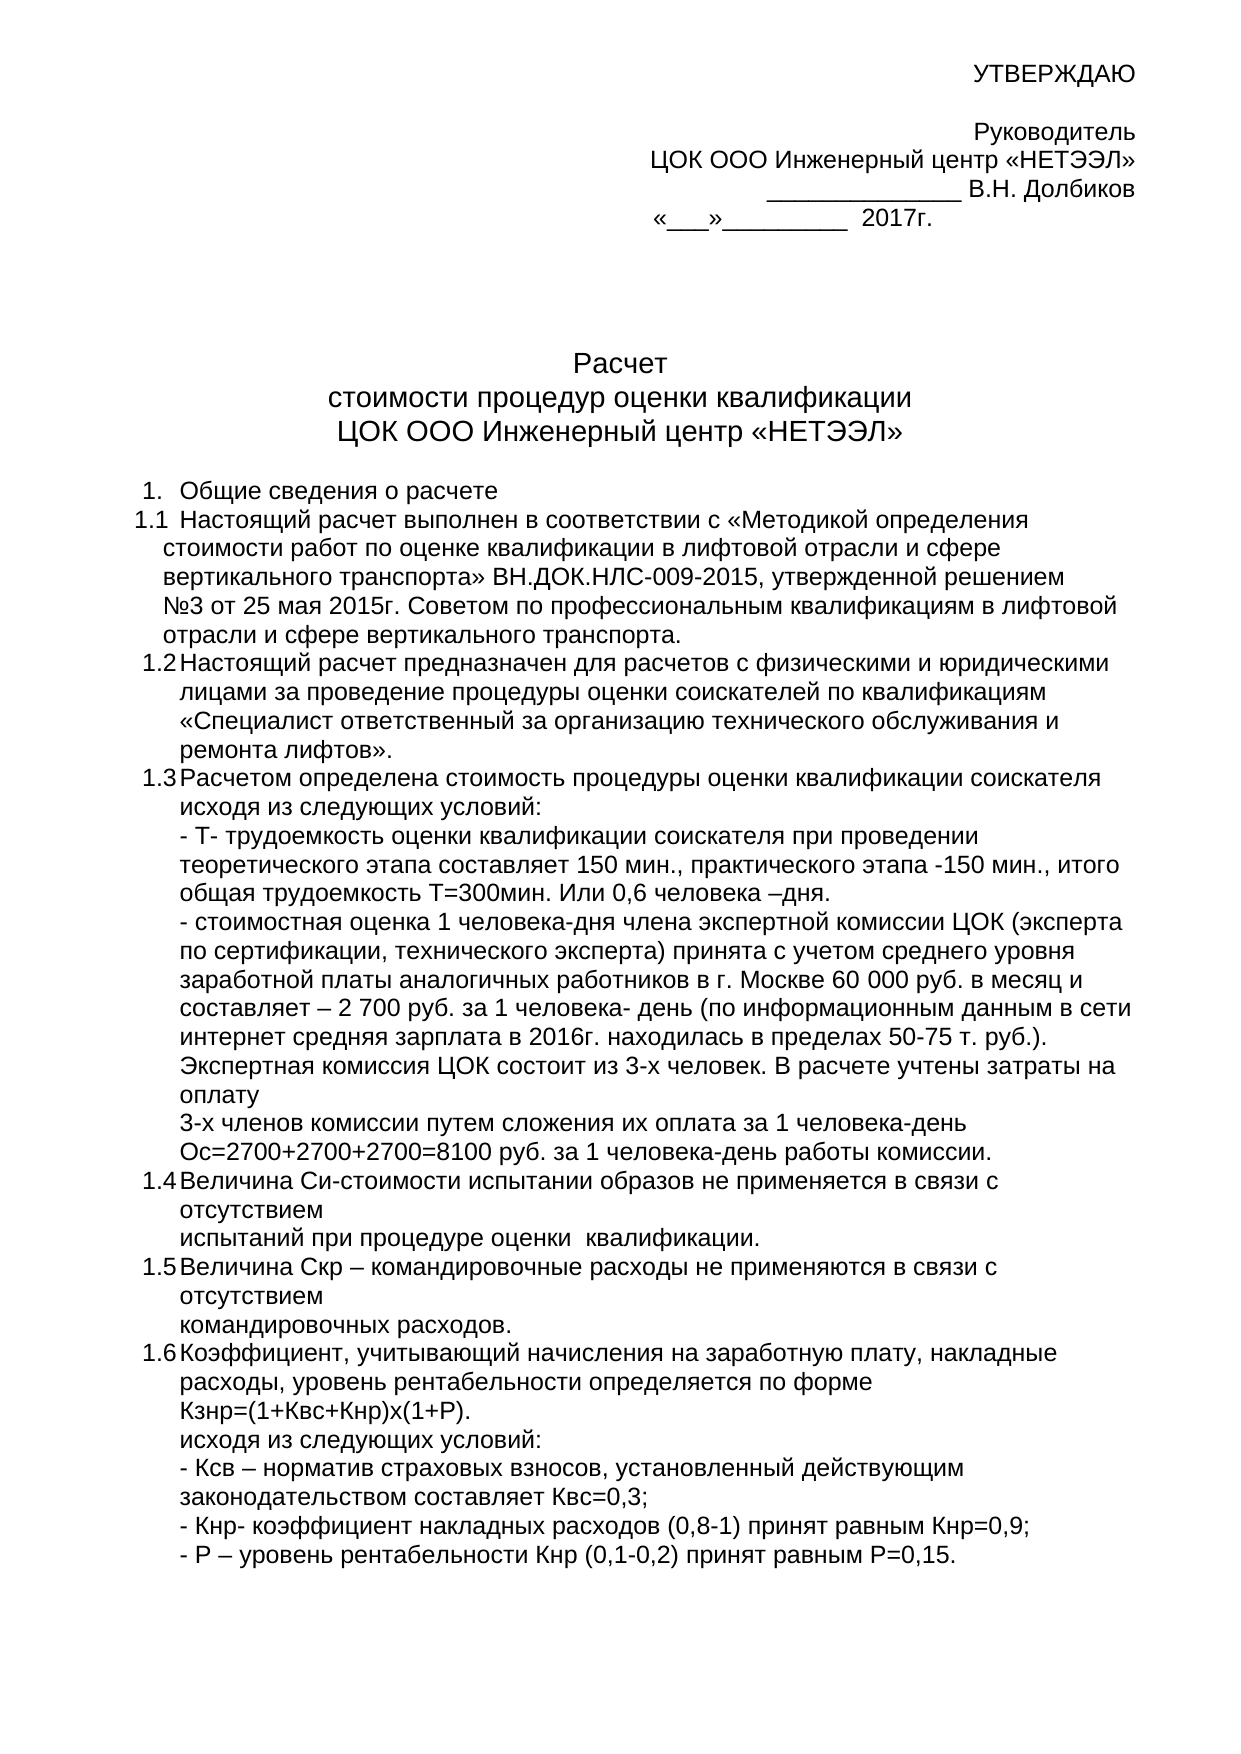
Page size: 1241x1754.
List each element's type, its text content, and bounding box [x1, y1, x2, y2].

list Коэффициент, учитывающий начисления на заработную плату, накладные расходы, уровень рентабельности определяется по форме Кзнр=(1+Квс+Кнр)х(1+Р). [142, 1338, 1136, 1425]
text испытаний при процедуре оценки квалификации. [179, 1223, 1136, 1252]
text командировочных расходов. [179, 1310, 1136, 1338]
text - Т- трудоемкость оценки квалификации соискателя при проведении теоретического этапа составляет 150 мин., практического этапа -150 мин., итого общая трудоемкость Т=300мин. Или 0,6 человека –дня. [179, 821, 1136, 907]
list Величина Си-стоимости испытании образов не применяется в связи с отсутствием [142, 1166, 1136, 1223]
text стоимости процедур оценки квалификации [104, 380, 1136, 414]
text - Кнр- коэффициент накладных расходов (0,8-1) принят равным Кнр=0,9; [179, 1511, 1136, 1540]
text ______________ В.Н. Долбиков [104, 174, 1136, 203]
text ЦОК ООО Инженерный центр «НЕТЭЭЛ» [104, 145, 1136, 174]
list Величина Скр – командировочные расходы не применяются в связи с отсутствием [142, 1252, 1136, 1310]
text «___»_________ 2017г. [104, 203, 1136, 232]
text ЦОК ООО Инженерный центр «НЕТЭЭЛ» [104, 414, 1136, 447]
text Экспертная комиссия ЦОК состоит из 3-х человек. В расчете учтены затраты на оплату [179, 1051, 1136, 1108]
list Настоящий расчет выполнен в соответствии с «Методикой определения [134, 505, 1136, 533]
text №3 от 25 мая 2015г. Советом по профессиональным квалификациям в лифтовой [142, 591, 1136, 620]
text исходя из следующих условий: [179, 1425, 1136, 1453]
text - стоимостная оценка 1 человека-дня члена экспертной комиссии ЦОК (эксперта по сертификации, технического эксперта) принята с учетом среднего уровня заработной платы аналогичных работников в г. Москве 60 000 руб. в месяц и составляет – 2 700 руб. за 1 человека- день (по информационным данным в сети интернет средняя зарплата в 2016г. находилась в пределах 50-75 т. руб.). [179, 907, 1136, 1051]
text Расчет [104, 347, 1136, 380]
text УТВЕРЖДАЮ [104, 59, 1136, 88]
text стоимости работ по оценке квалификации в лифтовой отрасли и сфере [142, 533, 1136, 562]
list Настоящий расчет предназначен для расчетов с физическими и юридическими лицами за проведение процедуры оценки соискателей по квалификациям «Специалист ответственный за организацию технического обслуживания и ремонта лифтов». [142, 648, 1136, 763]
text - Р – уровень рентабельности Кнр (0,1-0,2) принят равным Р=0,15. [179, 1540, 1136, 1568]
text - Ксв – норматив страховых взносов, установленный действующим законодательством составляет Квс=0,3; [179, 1453, 1136, 1511]
list Расчетом определена стоимость процедуры оценки квалификации соискателя исходя из следующих условий: [142, 763, 1136, 821]
text Руководитель [104, 117, 1136, 145]
list Общие сведения о расчете [142, 476, 1136, 505]
text отрасли и сфере вертикального транспорта. [142, 620, 1136, 648]
text вертикального транспорта» ВН.ДОК.НЛС-009-2015, утвержденной решением [142, 562, 1136, 591]
text 3-х членов комиссии путем сложения их оплата за 1 человека-день Ос=2700+2700+2700=8100 руб. за 1 человека-день работы комиссии. [179, 1108, 1136, 1166]
